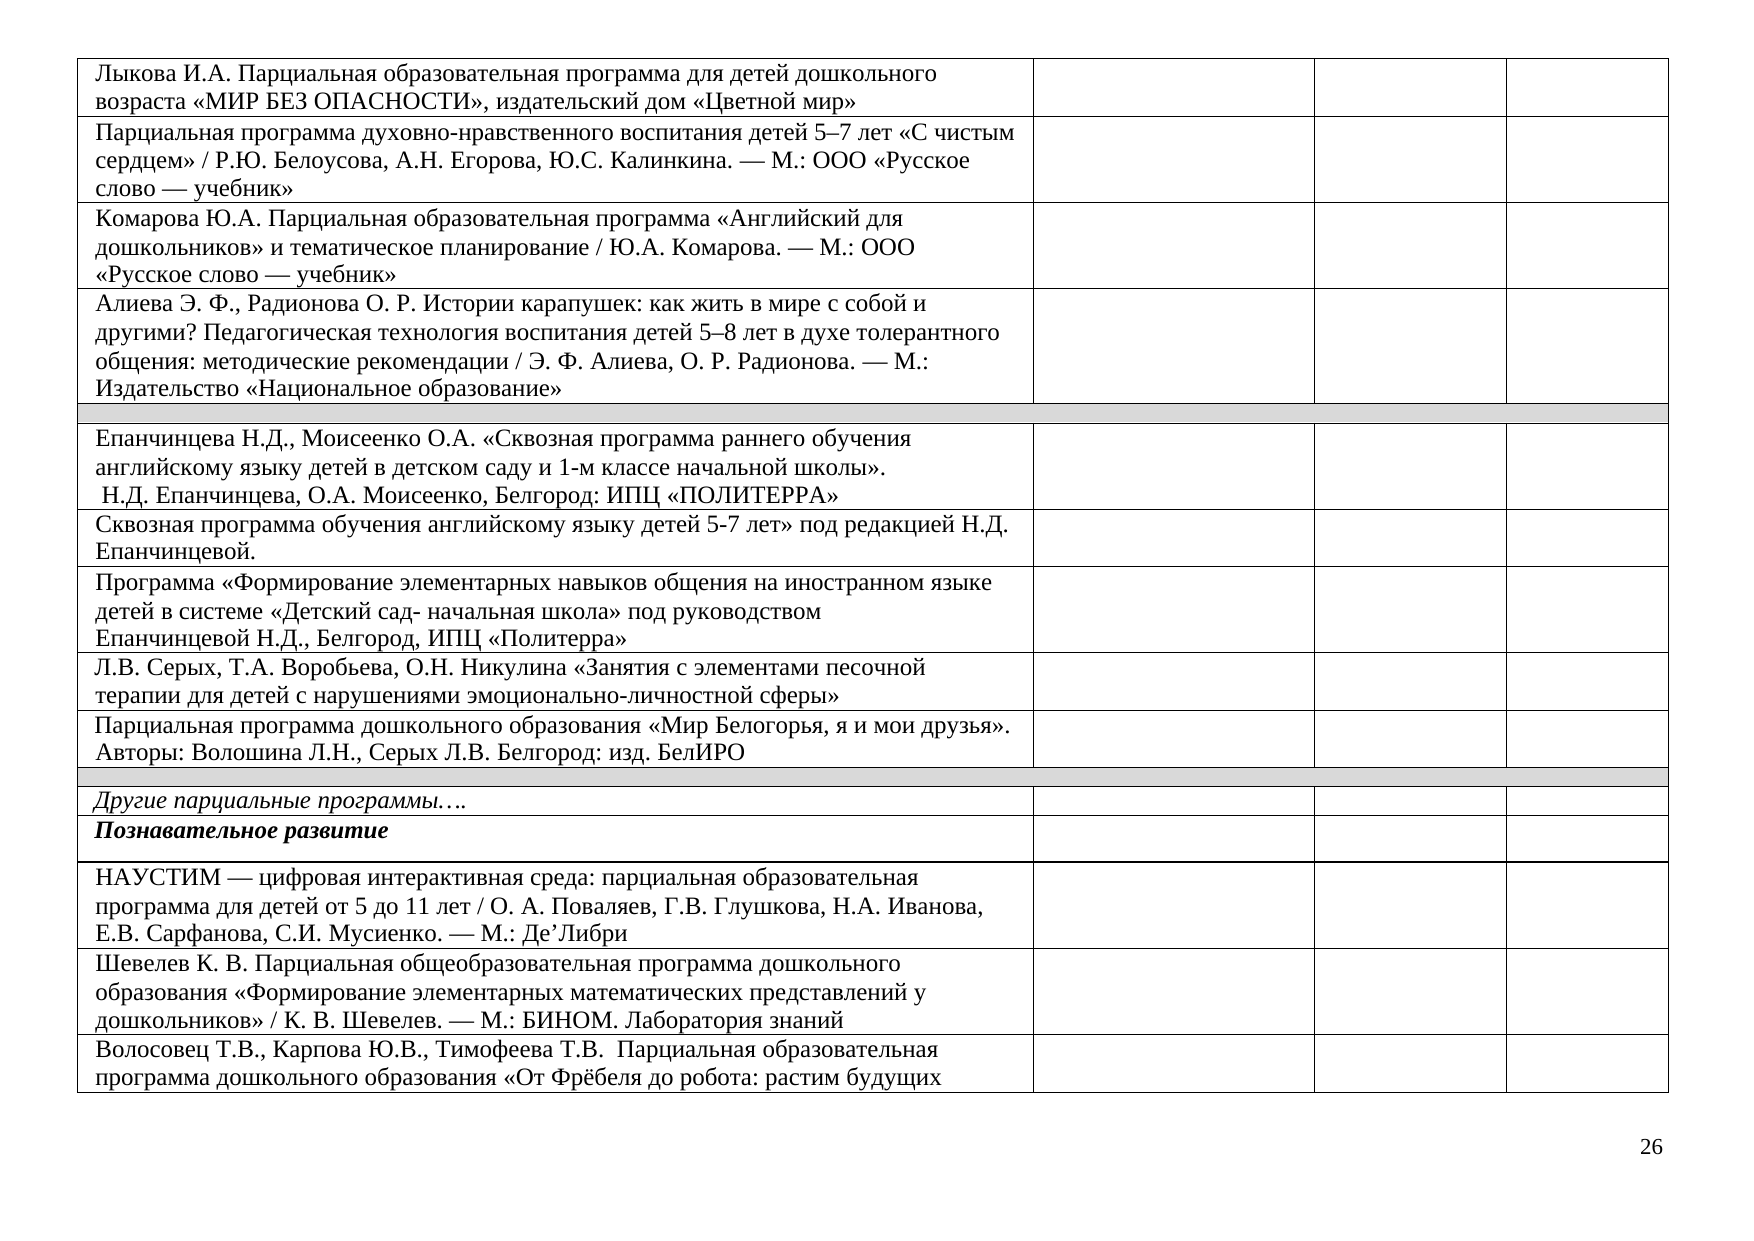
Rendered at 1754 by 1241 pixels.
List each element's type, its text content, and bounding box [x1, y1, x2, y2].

table_cell [1034, 1035, 1314, 1092]
table_cell Волосовец Т.В., Карпова Ю.В., Тимофеева Т.В. Парциальная образовательная программа дошкольного образования «От Фрёбеля до робота: растим будущих [78, 1035, 1033, 1092]
table_cell [1315, 787, 1506, 815]
table_cell Епанчинцева Н.Д., Моисеенко О.А. «Сквозная программа раннего обучения английскому языку детей в детском саду и 1-м классе начальной школы». Н.Д. Епанчинцева, О.А. Моисеенко, Белгород: ИПЦ «ПОЛИТЕРРА» [78, 424, 1033, 509]
table_cell [1507, 1035, 1668, 1092]
table_cell Л.В. Серых, Т.А. Воробьева, О.Н. Никулина «Занятия с элементами песочной терапии для детей с нарушениями эмоционально-личностной сферы» [78, 653, 1033, 710]
table_cell [1507, 567, 1668, 652]
table_cell Сквозная программа обучения английскому языку детей 5-7 лет» под редакцией Н.Д. Епанчинцевой. [78, 510, 1033, 566]
table_cell [1315, 816, 1506, 861]
table_header [1507, 59, 1668, 116]
table_cell НАУСТИМ — цифровая интерактивная среда: парциальная образовательная программа для детей от 5 до 11 лет / О. А. Поваляев, Г.В. Глушкова, Н.А. Иванова, Е.В. Сарфанова, С.И. Мусиенко. — М.: Де’Либри [78, 863, 1033, 947]
table_cell [1034, 711, 1314, 767]
table_cell [1034, 567, 1314, 652]
table_cell [1315, 711, 1506, 767]
table_cell Программа «Формирование элементарных навыков общения на иностранном языке детей в системе «Детский сад- начальная школа» под руководством Епанчинцевой Н.Д., Белгород, ИПЦ «Политерра» [78, 567, 1033, 652]
table_cell [1507, 816, 1668, 861]
table_cell [1315, 567, 1506, 652]
table_cell [1315, 653, 1506, 710]
table_cell Алиева Э. Ф., Радионова О. Р. Истории карапушек: как жить в мире с собой и другими? Педагогическая технология воспитания детей 5–8 лет в духе толерантного общения: методические рекомендации / Э. Ф. Алиева, О. Р. Радионова. — М.: Издательство «Национальное образование» [78, 289, 1033, 403]
table_cell [1034, 117, 1314, 202]
table_cell [1507, 653, 1668, 710]
table_cell [1034, 863, 1314, 947]
table_cell [1507, 949, 1668, 1034]
table_cell Познавательное развитие [78, 816, 1033, 861]
table_cell [78, 404, 1668, 422]
table_cell [1315, 289, 1506, 403]
table_cell [1315, 510, 1506, 566]
table_header Лыкова И.А. Парциальная образовательная программа для детей дошкольного возраста «МИР БЕЗ ОПАСНОСТИ», издательский дом «Цветной мир» [78, 59, 1033, 116]
table_cell [1315, 863, 1506, 947]
table_cell Другие парциальные программы…. [78, 787, 1033, 815]
table_cell Комарова Ю.А. Парциальная образовательная программа «Английский для дошкольников» и тематическое планирование / Ю.А. Комарова. — М.: ООО «Русское слово — учебник» [78, 203, 1033, 288]
table_cell [1315, 1035, 1506, 1092]
table_cell [1315, 117, 1506, 202]
table_cell Парциальная программа духовно-нравственного воспитания детей 5–7 лет «С чистым сердцем» / Р.Ю. Белоусова, А.Н. Егорова, Ю.С. Калинкина. — М.: ООО «Русское слово — учебник» [78, 117, 1033, 202]
table_cell [1315, 203, 1506, 288]
table_cell [1034, 816, 1314, 861]
table_cell [1034, 787, 1314, 815]
table_cell [1507, 424, 1668, 509]
table_cell [1034, 949, 1314, 1034]
table_cell [1507, 117, 1668, 202]
table_cell [1034, 424, 1314, 509]
table_header [1315, 59, 1506, 116]
table_cell [1507, 203, 1668, 288]
table_cell [1034, 289, 1314, 403]
table_cell [1507, 863, 1668, 947]
table_header [1034, 59, 1314, 116]
table_cell Парциальная программа дошкольного образования «Мир Белогорья, я и мои друзья». Авторы: Волошина Л.Н., Серых Л.В. Белгород: изд. БелИРО [78, 711, 1033, 767]
table_cell [1507, 711, 1668, 767]
table_cell Шевелев К. В. Парциальная общеобразовательная программа дошкольного образования «Формирование элементарных математических представлений у дошкольников» / К. В. Шевелев. — М.: БИНОМ. Лаборатория знаний [78, 949, 1033, 1034]
table_cell [78, 768, 1668, 786]
table_cell [1507, 787, 1668, 815]
table_cell [1315, 424, 1506, 509]
table_cell [1034, 653, 1314, 710]
table_cell [1507, 289, 1668, 403]
table_cell [1507, 510, 1668, 566]
table_cell [1315, 949, 1506, 1034]
table_cell [1034, 510, 1314, 566]
table_cell [1034, 203, 1314, 288]
